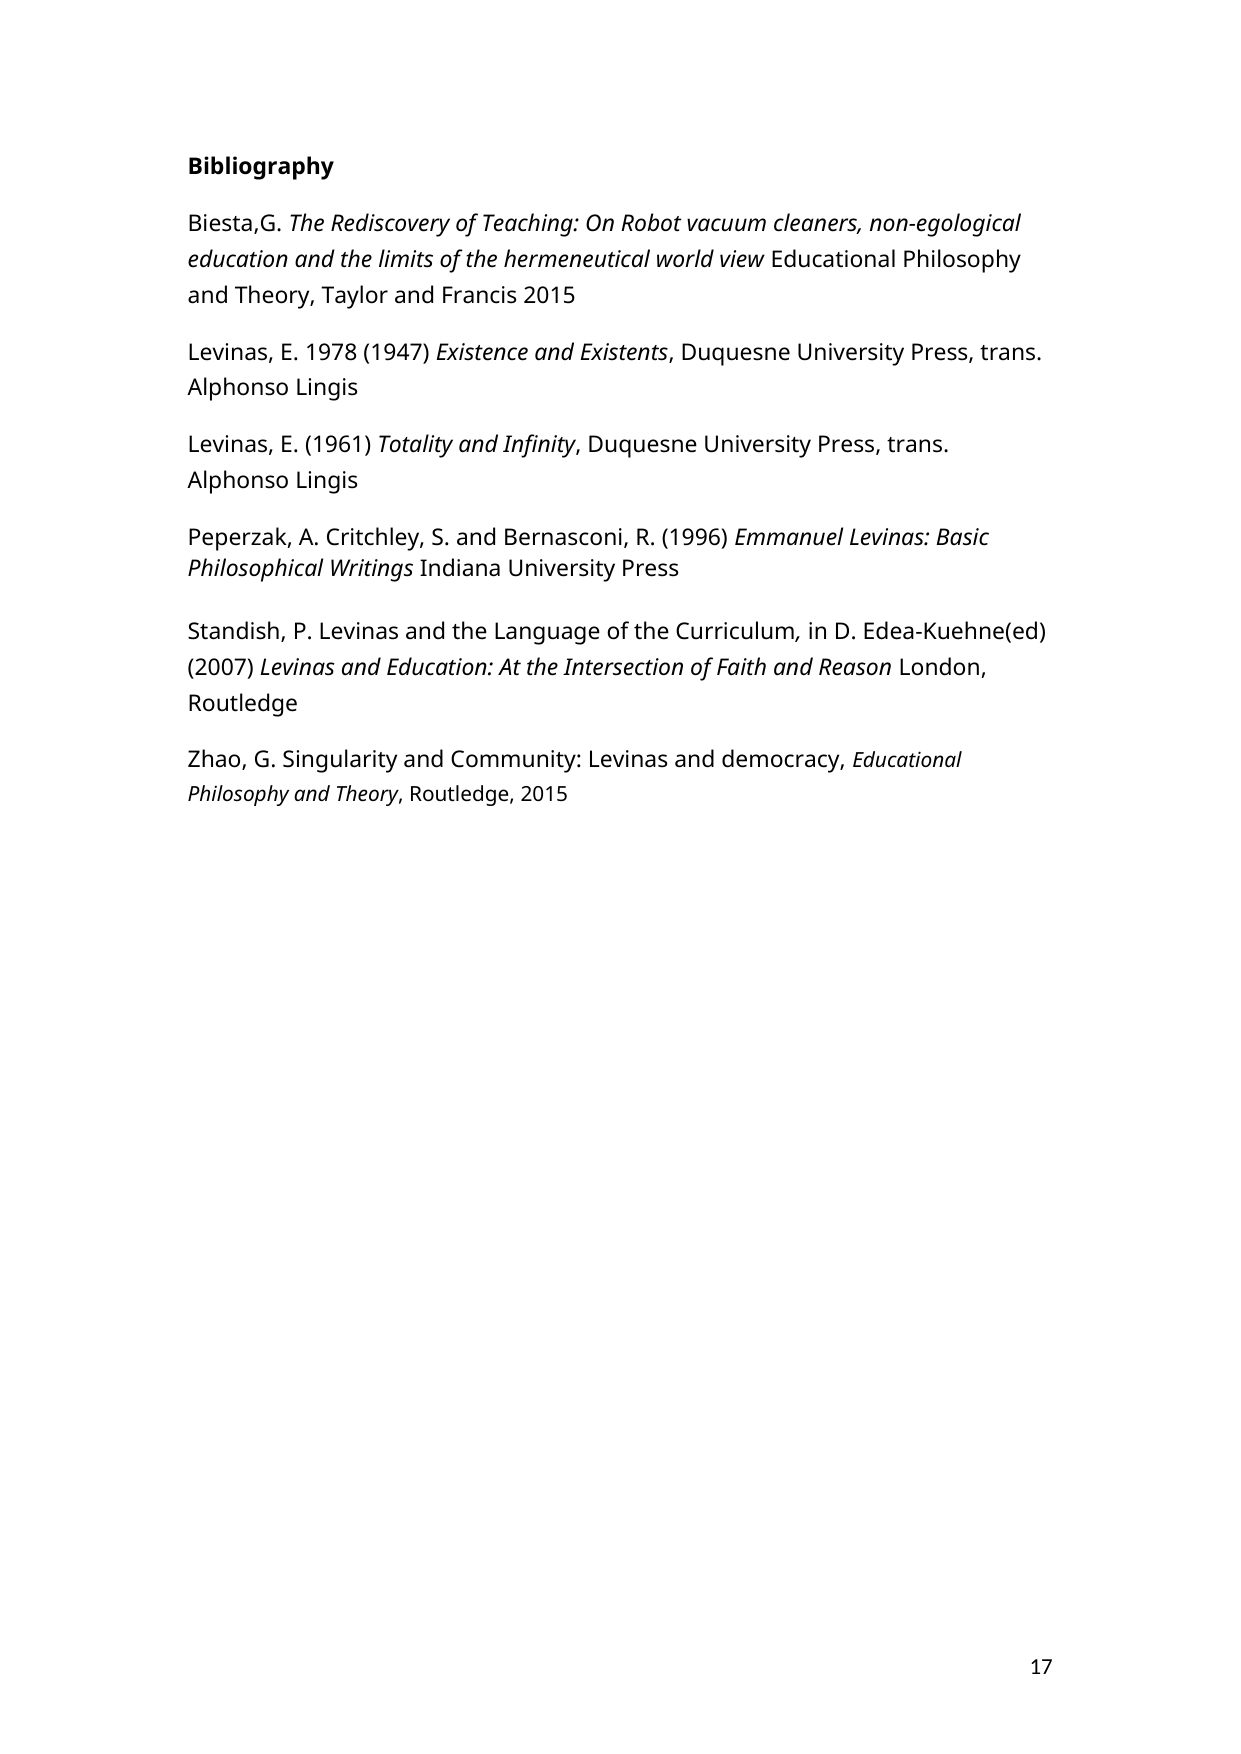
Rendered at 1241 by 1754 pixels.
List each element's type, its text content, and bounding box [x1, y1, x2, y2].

text Levinas, E. (1961) Totality and Infinity, Duquesne University Press, trans. Alphonso Lingis [187, 428, 1053, 495]
text Standish, P. Levinas and the Language of the Curriculum, in D. Edea-Kuehne(ed) (2007) Levinas and Education: At the Intersection of Faith and Reason London, Routledge [187, 614, 1053, 718]
text Peperzak, A. Critchley, S. and Bernasconi, R. (1996) Emmanuel Levinas: Basic Philosophical Writings Indiana University Press [187, 521, 1053, 583]
text Bibliography [187, 150, 1053, 181]
text Biesta,G. The Rediscovery of Teaching: On Robot vacuum cleaners, non-egological education and the limits of the hermeneutical world view Educational Philosophy and Theory, Taylor and Francis 2015 [187, 207, 1053, 310]
text Zhao, G. Singularity and Community: Levinas and democracy, Educational Philosophy and Theory, Routledge, 2015 [187, 743, 1053, 807]
text Levinas, E. 1978 (1947) Existence and Existents, Duquesne University Press, trans. Alphonso Lingis [187, 335, 1053, 403]
